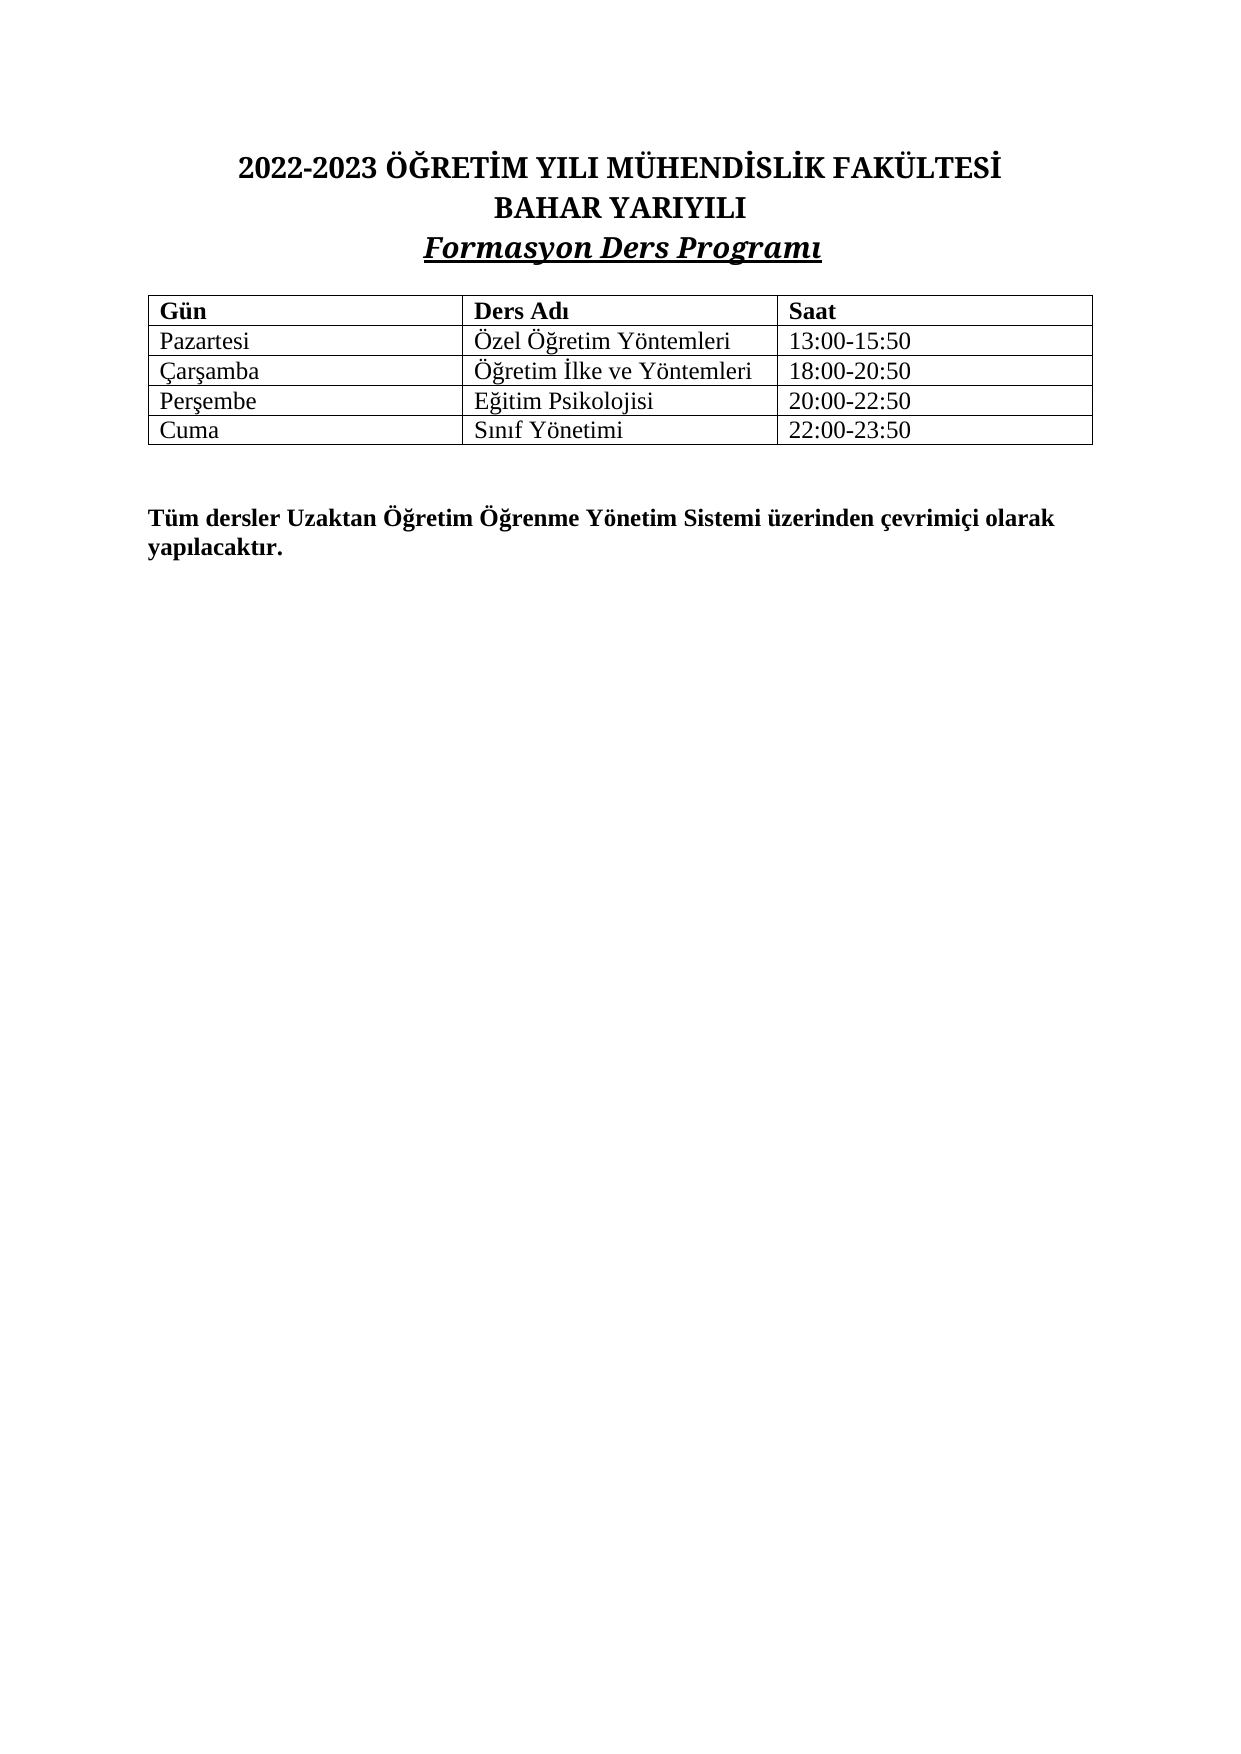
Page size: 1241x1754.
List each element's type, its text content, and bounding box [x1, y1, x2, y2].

text Formasyon Ders Programı [148, 227, 1093, 267]
table_cell 13:00-15:50 [778, 326, 1092, 355]
table_header Ders Adı [463, 296, 777, 325]
table_cell Sınıf Yönetimi [463, 416, 777, 444]
table_header Saat [778, 296, 1092, 325]
table_cell Cuma [149, 416, 462, 444]
table_cell Perşembe [149, 386, 462, 414]
table_cell Pazartesi [149, 326, 462, 355]
table_cell Çarşamba [149, 356, 462, 385]
table_cell 20:00-22:50 [778, 386, 1092, 414]
table_cell Özel Öğretim Yöntemleri [463, 326, 777, 355]
table_header Gün [149, 296, 462, 325]
text Tüm dersler Uzaktan Öğretim Öğrenme Yönetim Sistemi üzerinden çevrimiçi olarak yapılacaktır. [148, 503, 1093, 560]
text 2022-2023 ÖĞRETİM YILI MÜHENDİSLİK FAKÜLTESİ [148, 148, 1093, 187]
table_cell Eğitim Psikolojisi [463, 386, 777, 414]
table_cell 22:00-23:50 [778, 416, 1092, 444]
text BAHAR YARIYILI [148, 187, 1093, 227]
table_cell Öğretim İlke ve Yöntemleri [463, 356, 777, 385]
table_cell 18:00-20:50 [778, 356, 1092, 385]
